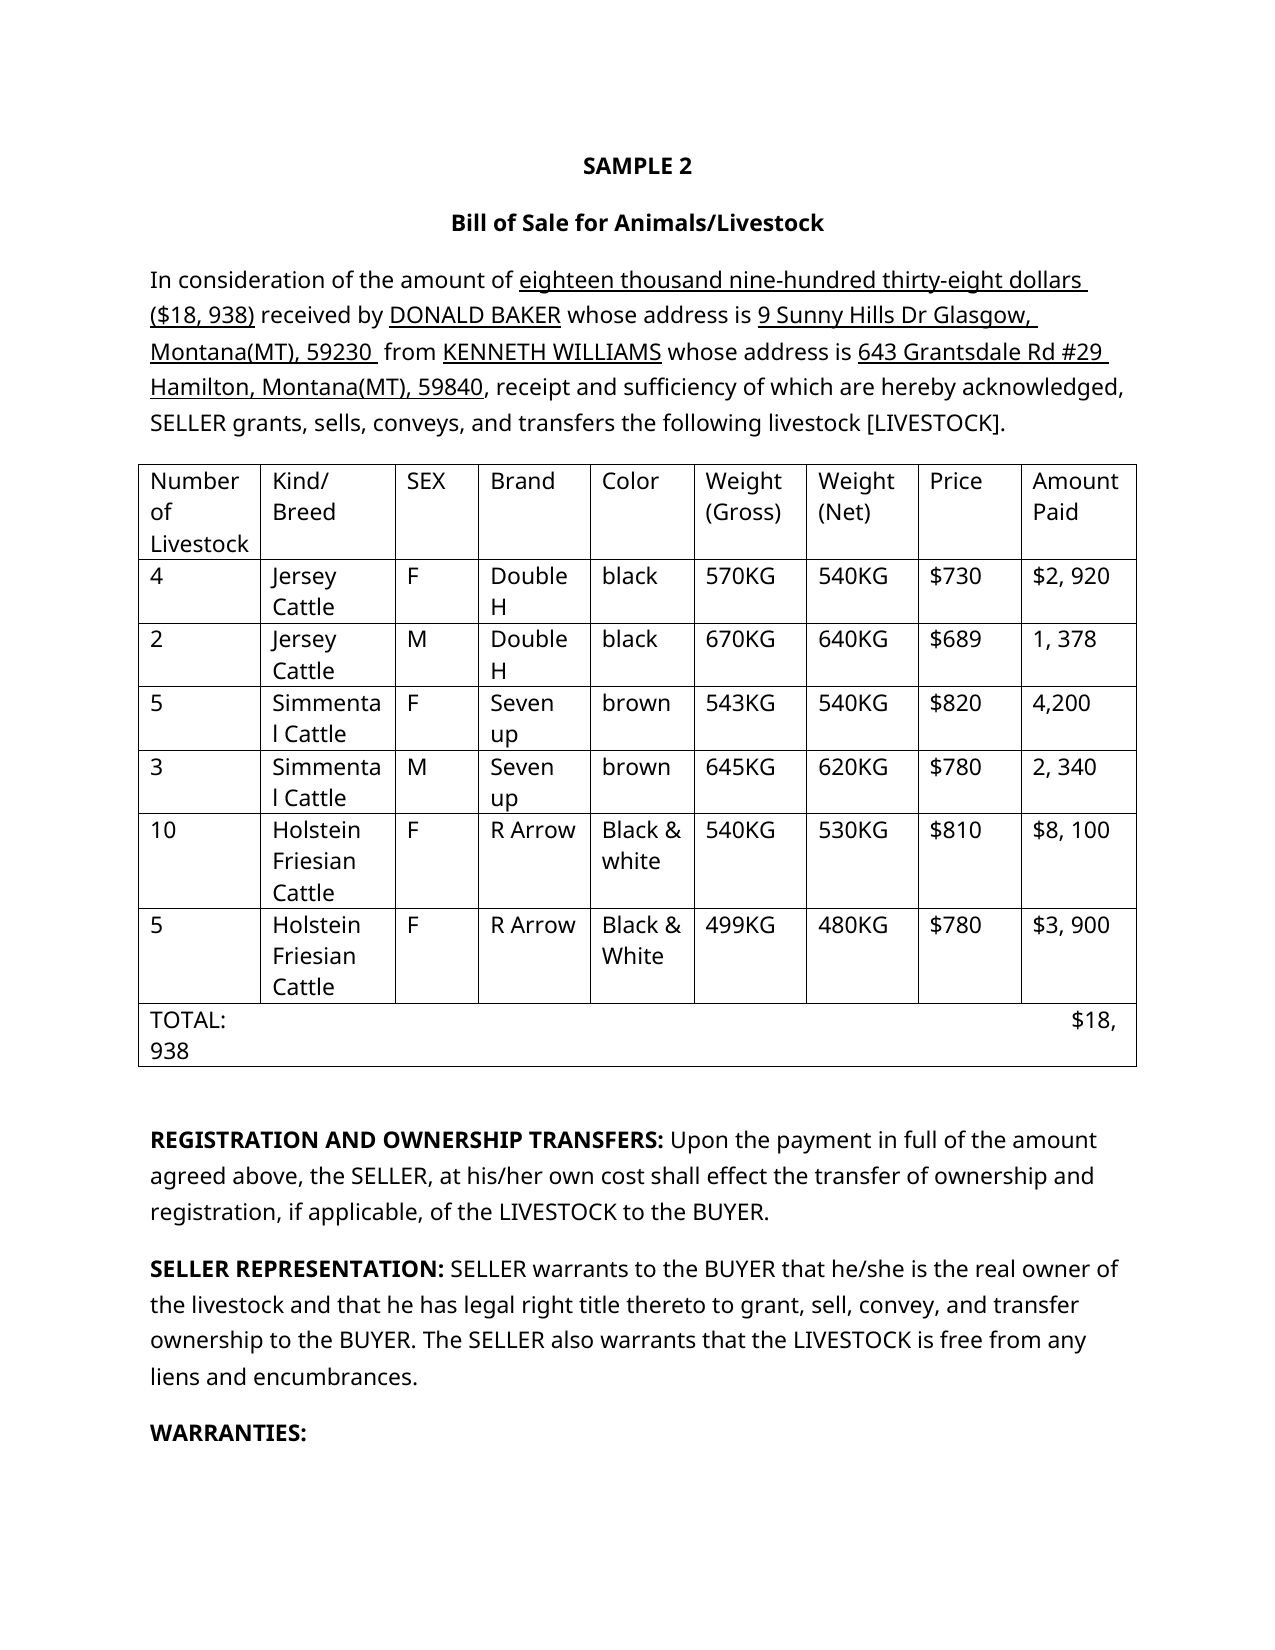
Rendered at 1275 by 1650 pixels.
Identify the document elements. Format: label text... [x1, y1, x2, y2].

table_cell black [591, 560, 694, 622]
table_cell $780 [919, 751, 1021, 813]
text In consideration of the amount of eighteen thousand nine-hundred thirty-eight dollars ($18, 938) received by DONALD BAKER whose address is 9 Sunny Hills Dr Glasgow, Montana(MT), 59230 from KENNETH WILLIAMS whose address is 643 Grantsdale Rd #29 Hamilton, Montana(MT), 59840, receipt and sufficiency of which are hereby acknowledged, SELLER grants, sells, conveys, and transfers the following livestock [LIVESTOCK]. [150, 263, 1125, 438]
table_cell F [396, 814, 478, 908]
table_cell 2, 340 [1022, 751, 1136, 813]
table_cell 5 [139, 687, 260, 749]
table_cell Holstein Friesian Cattle [261, 814, 395, 908]
table_cell 4,200 [1022, 687, 1136, 749]
table_header Weight (Gross) [695, 465, 806, 559]
table_cell black [591, 624, 694, 686]
text REGISTRATION AND OWNERSHIP TRANSFERS: Upon the payment in full of the amount agreed above, the SELLER, at his/her own cost shall effect the transfer of ownership and registration, if applicable, of the LIVESTOCK to the BUYER. [150, 1124, 1125, 1227]
text WARRANTIES: [150, 1417, 1125, 1448]
table_header Brand [479, 465, 590, 559]
table_cell F [396, 687, 478, 749]
table_cell Jersey Cattle [261, 624, 395, 686]
table_cell 5 [139, 909, 260, 1003]
table_cell Simmental Cattle [261, 687, 395, 749]
table_cell 540KG [807, 687, 918, 749]
table_cell R Arrow [479, 814, 590, 908]
table_cell 1, 378 [1022, 624, 1136, 686]
table_cell $2, 920 [1022, 560, 1136, 622]
table_cell Black & White [591, 909, 694, 1003]
text Bill of Sale for Animals/Livestock [150, 207, 1125, 238]
table_cell Simmental Cattle [261, 751, 395, 813]
table_header Price [919, 465, 1021, 559]
table_header SEX [396, 465, 478, 559]
table_cell Holstein Friesian Cattle [261, 909, 395, 1003]
table_cell 499KG [695, 909, 806, 1003]
table_cell 543KG [695, 687, 806, 749]
table_header Amount Paid [1022, 465, 1136, 559]
table_cell M [396, 751, 478, 813]
table_cell $780 [919, 909, 1021, 1003]
table_header Number of Livestock [139, 465, 260, 559]
table_cell 4 [139, 560, 260, 622]
table_header Kind/Breed [261, 465, 395, 559]
table_cell 2 [139, 624, 260, 686]
table_cell brown [591, 751, 694, 813]
table_cell Double H [479, 624, 590, 686]
table_cell F [396, 909, 478, 1003]
table_cell 3 [139, 751, 260, 813]
text SAMPLE 2 [150, 150, 1125, 181]
table_cell $730 [919, 560, 1021, 622]
table_cell Double H [479, 560, 590, 622]
table_cell $689 [919, 624, 1021, 686]
table_cell F [396, 560, 478, 622]
table_cell 540KG [807, 560, 918, 622]
table_cell $820 [919, 687, 1021, 749]
table_header Weight (Net) [807, 465, 918, 559]
table_cell TOTAL: $18, 938 [139, 1004, 1136, 1066]
table_cell Jersey Cattle [261, 560, 395, 622]
table_cell R Arrow [479, 909, 590, 1003]
table_cell 480KG [807, 909, 918, 1003]
table_cell $3, 900 [1022, 909, 1136, 1003]
table_cell $8, 100 [1022, 814, 1136, 908]
table_cell 670KG [695, 624, 806, 686]
table_cell 645KG [695, 751, 806, 813]
table_cell M [396, 624, 478, 686]
table_cell 640KG [807, 624, 918, 686]
table_cell $810 [919, 814, 1021, 908]
table_cell 10 [139, 814, 260, 908]
table_cell Seven up [479, 687, 590, 749]
table_header Color [591, 465, 694, 559]
table_cell 620KG [807, 751, 918, 813]
table_cell Seven up [479, 751, 590, 813]
table_cell Black & white [591, 814, 694, 908]
table_cell brown [591, 687, 694, 749]
text SELLER REPRESENTATION: SELLER warrants to the BUYER that he/she is the real owner of the livestock and that he has legal right title thereto to grant, sell, convey, and transfer ownership to the BUYER. The SELLER also warrants that the LIVESTOCK is free from any liens and encumbrances. [150, 1253, 1125, 1392]
table_cell 570KG [695, 560, 806, 622]
table_cell 530KG [807, 814, 918, 908]
table_cell 540KG [695, 814, 806, 908]
